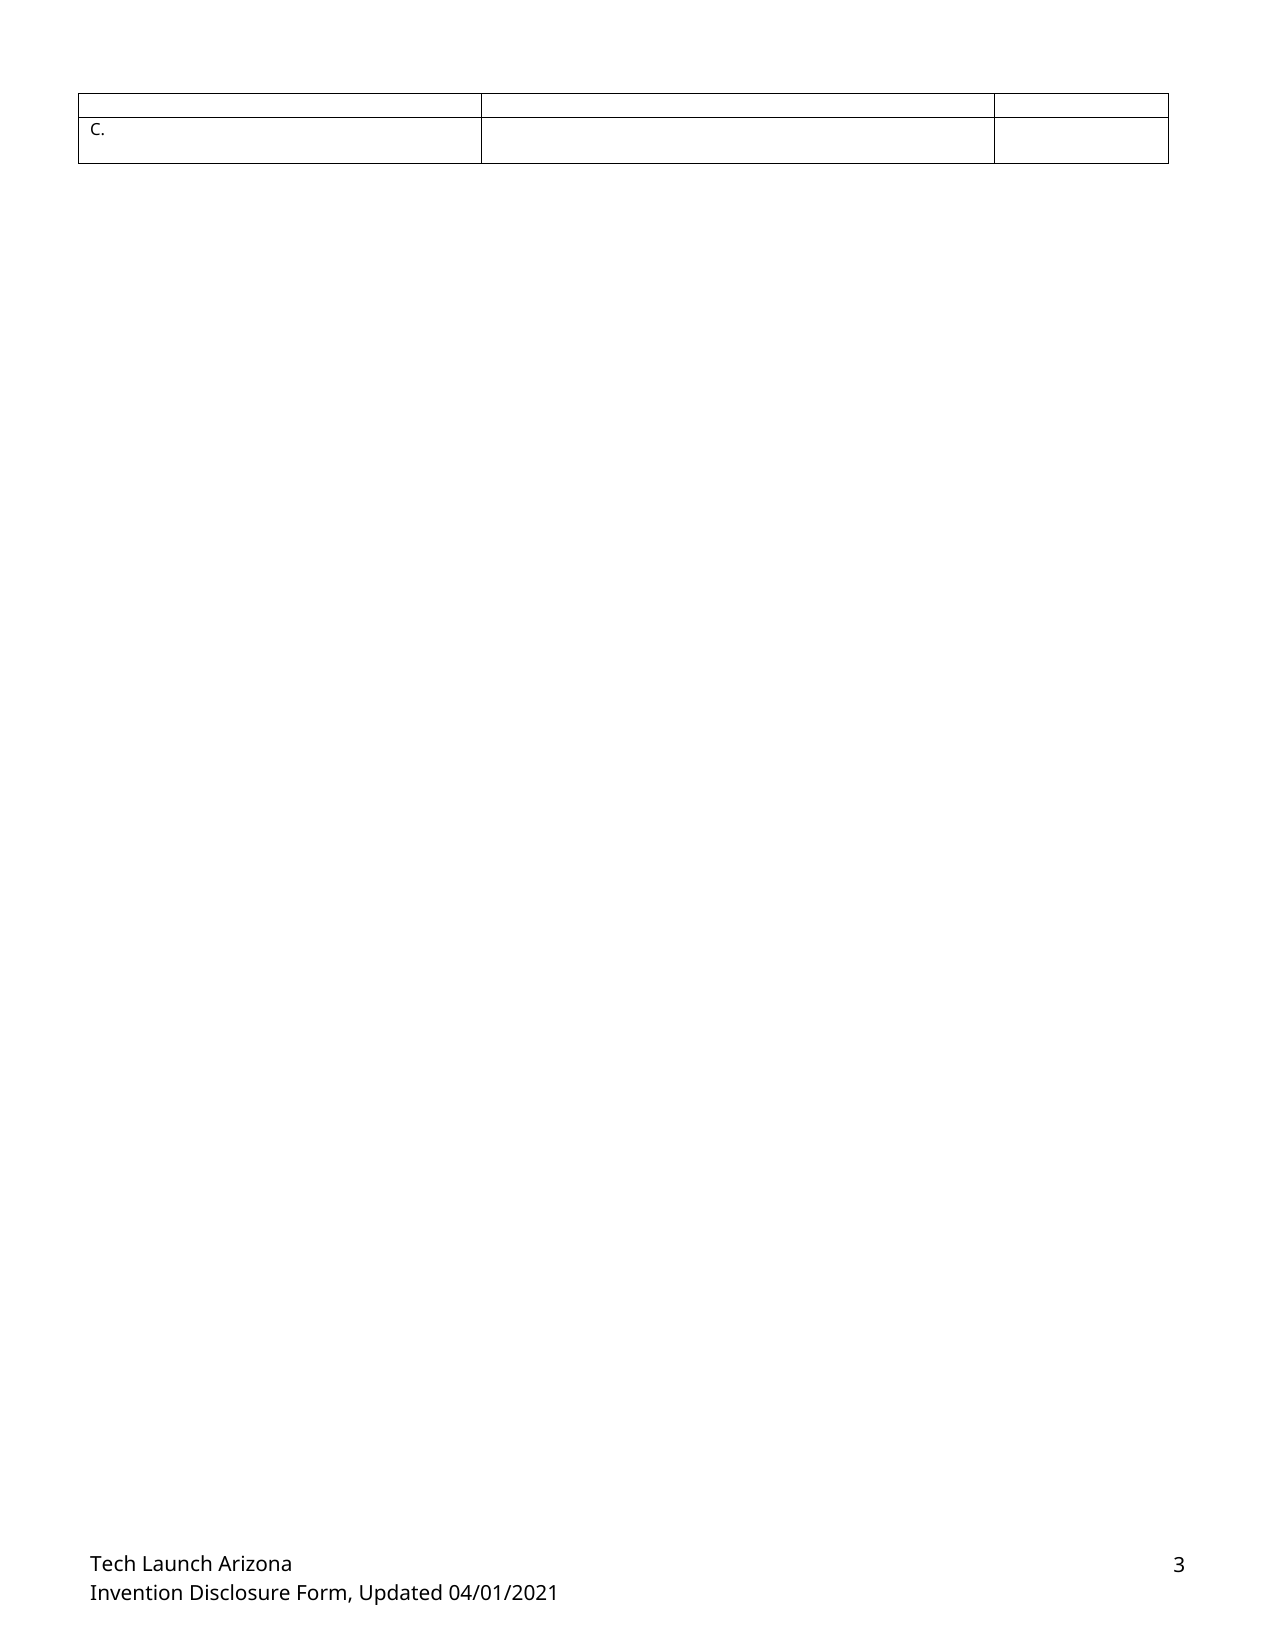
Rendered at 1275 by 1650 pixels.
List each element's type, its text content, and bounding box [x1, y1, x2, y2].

table_cell C. [79, 118, 481, 163]
table_cell [482, 118, 994, 163]
table_cell [482, 94, 994, 117]
table_cell B. [79, 94, 481, 117]
table_cell [995, 94, 1168, 117]
table_cell [995, 118, 1168, 163]
